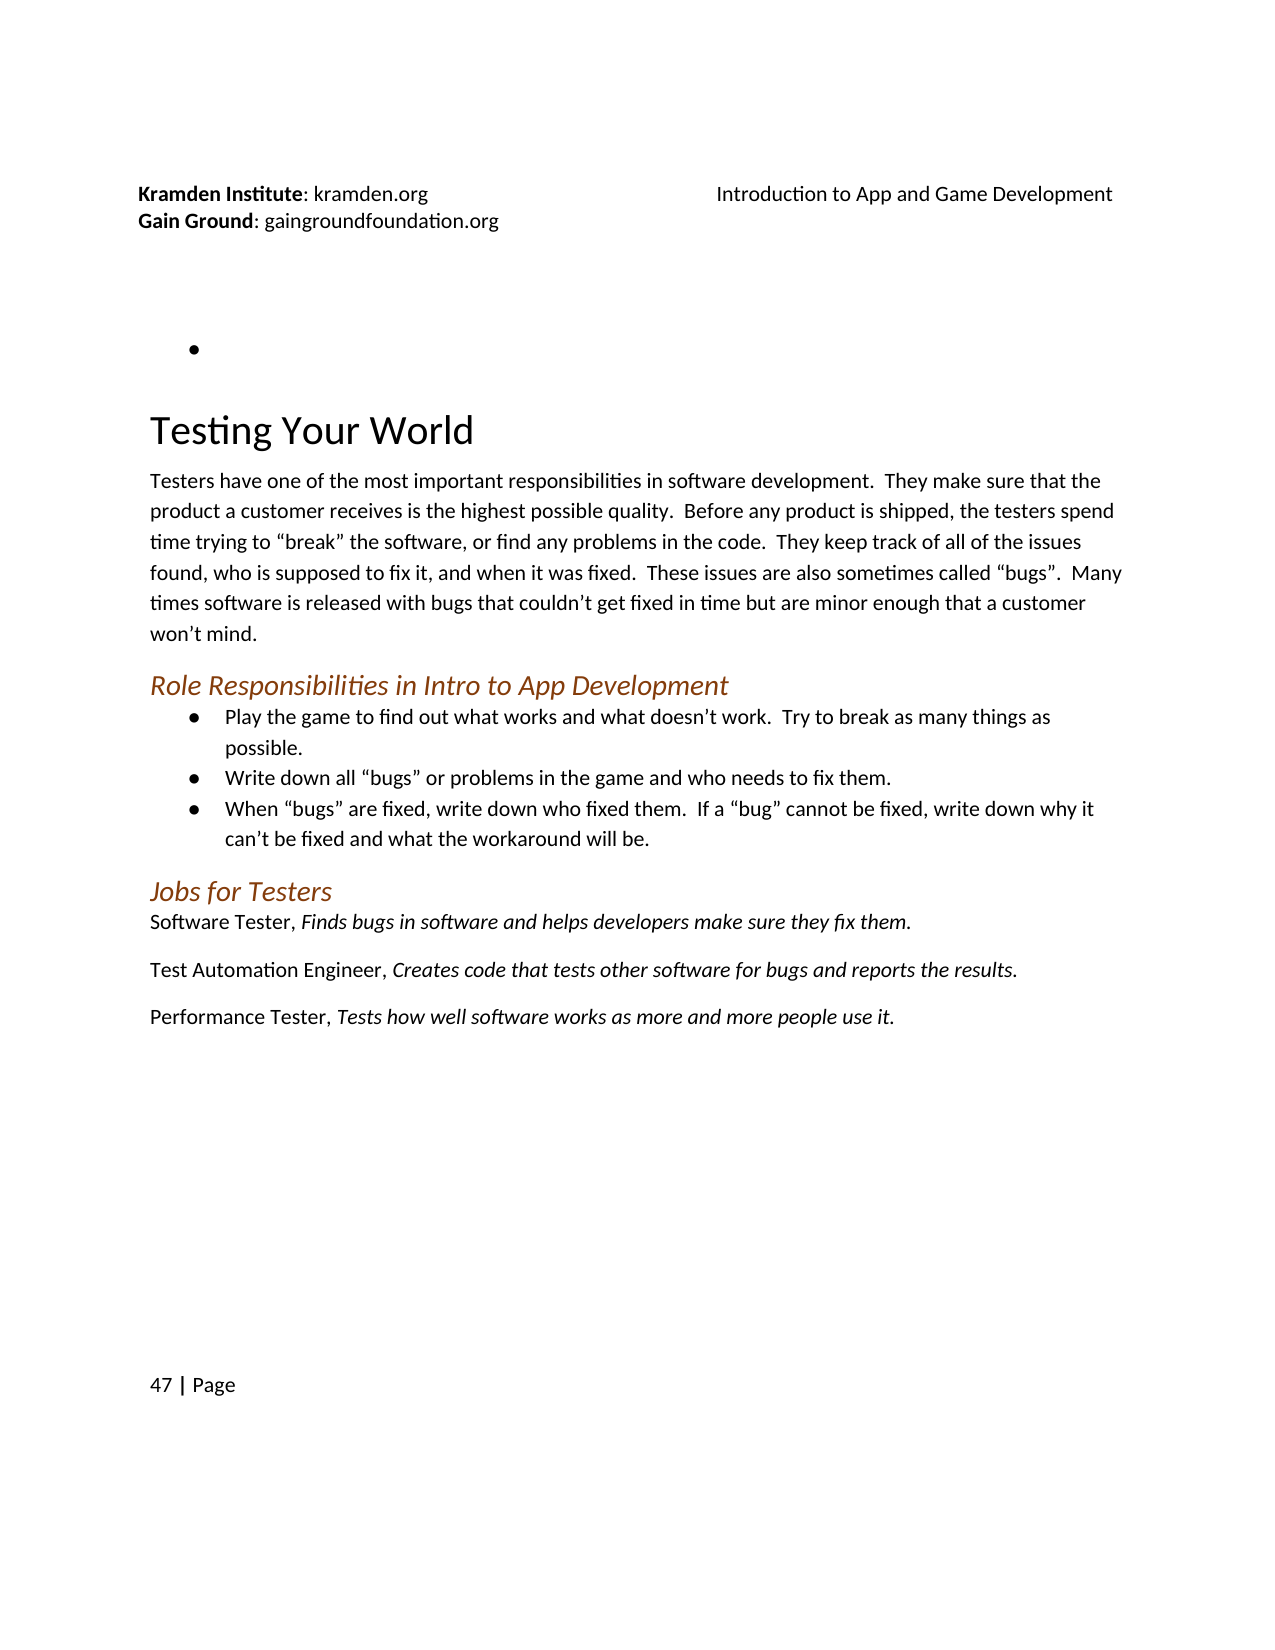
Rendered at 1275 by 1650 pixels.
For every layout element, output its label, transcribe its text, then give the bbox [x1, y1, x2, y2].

list Play the game to find out what works and what doesn’t work. Try to break as many things as possible. [187, 703, 1125, 760]
text Test Automation Engineer, Creates code that tests other software for bugs and reports the results. [150, 956, 1125, 982]
text Software Tester, Finds bugs in software and helps developers make sure they fix them. [150, 908, 1125, 935]
subtitle Role Responsibilities in Intro to App Development [150, 667, 1125, 703]
list Write down all “bugs” or problems in the game and who needs to fix them. [187, 764, 1125, 791]
list When “bugs” are fixed, write down who fixed them. If a “bug” cannot be fixed, write down why it can’t be fixed and what the workaround will be. [187, 795, 1125, 852]
text Testers have one of the most important responsibilities in software development. They make sure that the product a customer receives is the highest possible quality. Before any product is shipped, the testers spend time trying to “break” the software, or find any problems in the code. They keep track of all of the issues found, who is supposed to fix it, and when it was fixed. These issues are also sometimes called “bugs”. Many times software is released with bugs that couldn’t get fixed in time but are minor enough that a customer won’t mind. [150, 467, 1125, 647]
text Performance Tester, Tests how well software works as more and more people use it. [150, 1003, 1125, 1030]
subtitle Testing Your World [150, 404, 1125, 454]
subtitle Jobs for Testers [150, 873, 1125, 908]
